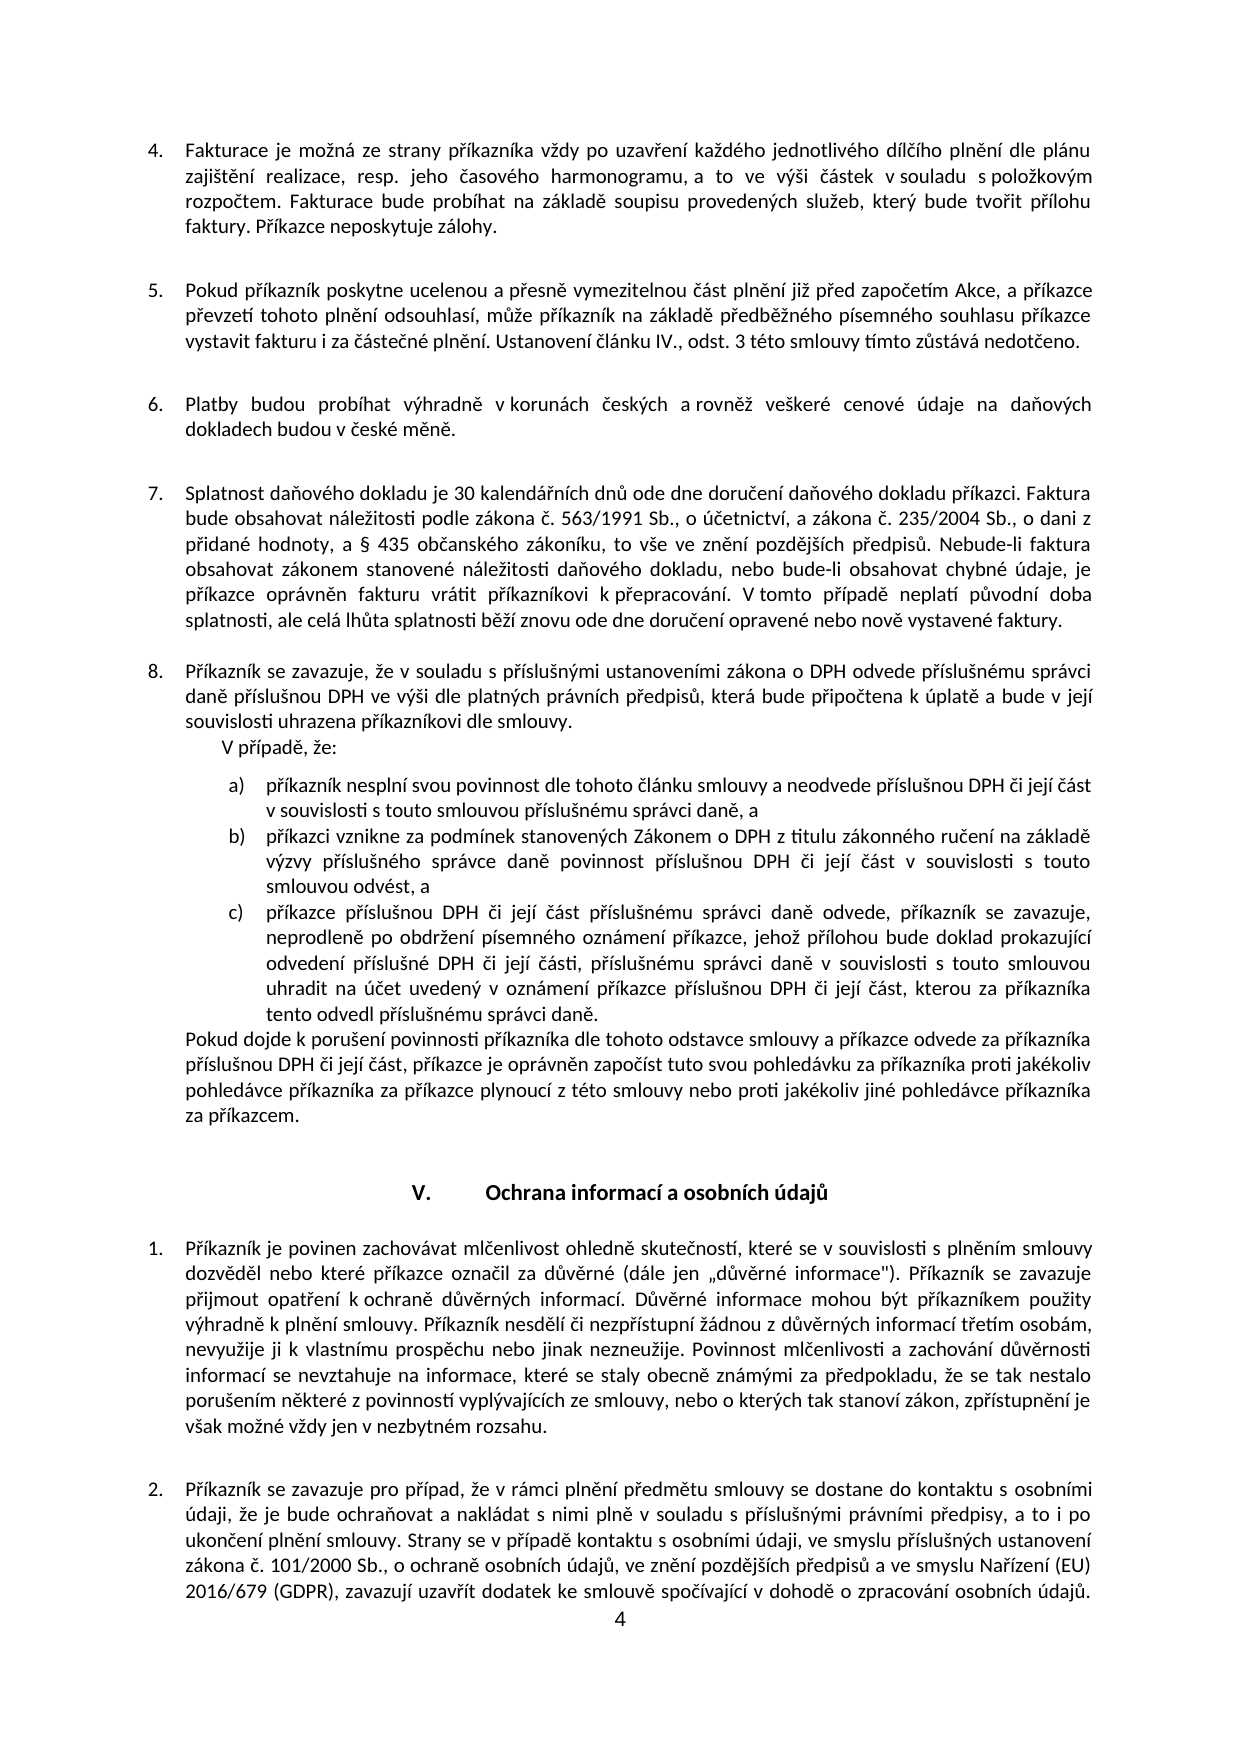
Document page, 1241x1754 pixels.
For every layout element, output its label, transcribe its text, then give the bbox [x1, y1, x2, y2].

list Příkazník je povinen zachovávat mlčenlivost ohledně skutečností, které se v souvislosti s plněním smlouvy dozvěděl nebo které příkazce označil za důvěrné (dále jen „důvěrné informace"). Příkazník se zavazuje přijmout opatření k ochraně důvěrných informací. Důvěrné informace mohou být příkazníkem použity výhradně k plnění smlouvy. Příkazník nesdělí či nezpřístupní žádnou z důvěrných informací třetím osobám, nevyužije ji k vlastnímu prospěchu nebo jinak nezneužije. Povinnost mlčenlivosti a zachování důvěrnosti informací se nevztahuje na informace, které se staly obecně známými za předpokladu, že se tak nestalo porušením některé z povinností vyplývajících ze smlouvy, nebo o kterých tak stanoví zákon, zpřístupnění je však možné vždy jen v nezbytném rozsahu. [148, 1235, 1093, 1438]
list Fakturace je možná ze strany příkazníka vždy po uzavření každého jednotlivého dílčího plnění dle plánu zajištění realizace, resp. jeho časového harmonogramu, a to ve výši částek v souladu s položkovým rozpočtem. Fakturace bude probíhat na základě soupisu provedených služeb, který bude tvořit přílohu faktury. Příkazce neposkytuje zálohy. [148, 137, 1093, 239]
list Pokud příkazník poskytne ucelenou a přesně vymezitelnou část plnění již před započetím Akce, a příkazce převzetí tohoto plnění odsouhlasí, může příkazník na základě předběžného písemného souhlasu příkazce vystavit fakturu i za částečné plnění. Ustanovení článku IV., odst. 3 této smlouvy tímto zůstává nedotčeno. [148, 277, 1093, 353]
list Příkazník se zavazuje, že v souladu s příslušnými ustanoveními zákona o DPH odvede příslušnému správci daně příslušnou DPH ve výši dle platných právních předpisů, která bude připočtena k úplatě a bude v její souvislosti uhrazena příkazníkovi dle smlouvy. [148, 658, 1093, 734]
list Platby budou probíhat výhradně v korunách českých a rovněž veškeré cenové údaje na daňových dokladech budou v české měně. [148, 391, 1093, 442]
text Pokud dojde k porušení povinnosti příkazníka dle tohoto odstavce smlouvy a příkazce odvede za příkazníka příslušnou DPH či její část, příkazce je oprávněn započíst tuto svou pohledávku za příkazníka proti jakékoliv pohledávce příkazníka za příkazce plynoucí z této smlouvy nebo proti jakékoliv jiné pohledávce příkazníka za příkazcem. [185, 1026, 1093, 1128]
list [148, 1476, 1093, 1603]
text V případě, že: [185, 734, 1093, 759]
list Splatnost daňového dokladu je 30 kalendářních dnů ode dne doručení daňového dokladu příkazci. Faktura bude obsahovat náležitosti podle zákona č. 563/1991 Sb., o účetnictví, a zákona č. 235/2004 Sb., o dani z přidané hodnoty, a § 435 občanského zákoníku, to vše ve znění pozdějších předpisů. Nebude-li faktura obsahovat zákonem stanovené náležitosti daňového dokladu, nebo bude-li obsahovat chybné údaje, je příkazce oprávněn fakturu vrátit příkazníkovi k přepracování. V tomto případě neplatí původní doba splatnosti, ale celá lhůta splatnosti běží znovu ode dne doručení opravené nebo nově vystavené faktury. [148, 480, 1093, 632]
list příkazci vznikne za podmínek stanovených Zákonem o DPH z titulu zákonného ručení na základě výzvy příslušného správce daně povinnost příslušnou DPH či její část v souvislosti s touto smlouvou odvést, a [228, 823, 1093, 899]
list příkazce příslušnou DPH či její část příslušnému správci daně odvede, příkazník se zavazuje, neprodleně po obdržení písemného oznámení příkazce, jehož přílohou bude doklad prokazující odvedení příslušné DPH či její části, příslušnému správci daně v souvislosti s touto smlouvou uhradit na účet uvedený v oznámení příkazce příslušnou DPH či její část, kterou za příkazníka tento odvedl příslušnému správci daně. [228, 899, 1093, 1026]
list příkazník nesplní svou povinnost dle tohoto článku smlouvy a neodvede příslušnou DPH či její část v souvislosti s touto smlouvou příslušnému správci daně, a [228, 772, 1093, 823]
text V. Ochrana informací a osobních údajů [148, 1178, 1093, 1206]
